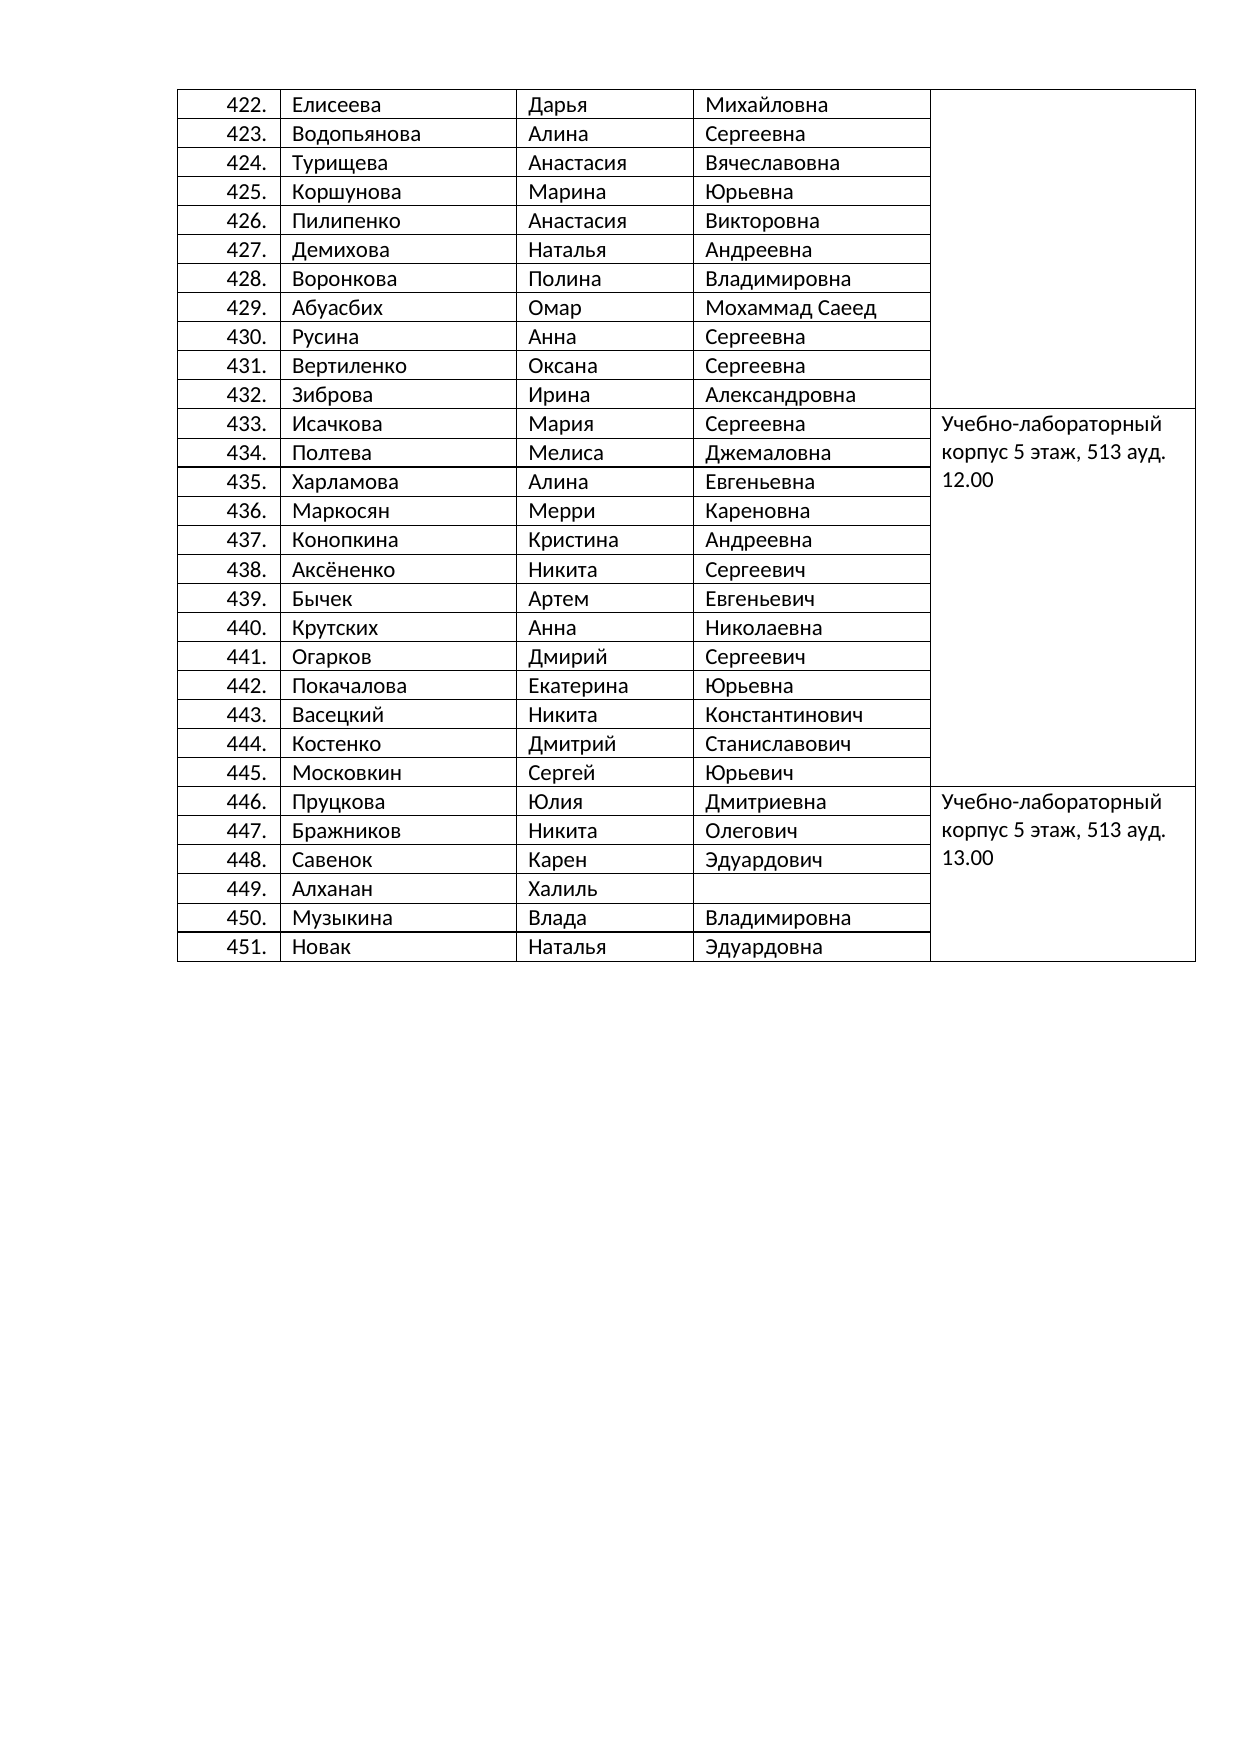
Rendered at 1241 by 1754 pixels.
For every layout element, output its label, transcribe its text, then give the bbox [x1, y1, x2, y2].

table_cell Михайловна [694, 90, 930, 118]
table_cell Сергеевна [694, 409, 930, 437]
table_cell Пруцкова [281, 787, 516, 815]
table_cell [178, 148, 280, 176]
table_cell [178, 351, 280, 379]
table_cell Кристина [517, 526, 693, 554]
table_cell [178, 933, 280, 961]
table_cell Пилипенко [281, 206, 516, 234]
table_cell [178, 409, 280, 437]
table_cell Николаевна [694, 613, 930, 641]
table_cell Мохаммад Саеед [694, 293, 930, 321]
table_cell Евгеньевич [694, 584, 930, 612]
table_cell Никита [517, 555, 693, 583]
table_cell [178, 468, 280, 496]
table_cell Наталья [517, 235, 693, 263]
table_cell Халиль [517, 874, 693, 902]
table_cell Дмирий [517, 642, 693, 670]
table_cell Оксана [517, 351, 693, 379]
table_cell Зиброва [281, 380, 516, 408]
table_cell [178, 787, 280, 815]
table_cell Алина [517, 468, 693, 496]
table_cell Аксёненко [281, 555, 516, 583]
table_cell Никита [517, 700, 693, 728]
table_cell Сергеевна [694, 119, 930, 147]
table_cell Викторовна [694, 206, 930, 234]
table_cell Владимировна [694, 904, 930, 931]
table_cell Елисеева [281, 90, 516, 118]
table_cell [178, 729, 280, 757]
table_cell Учебно-лабораторный корпус 5 этаж, 513 ауд. 12.00 [931, 409, 1195, 786]
table_cell Евгеньевна [694, 468, 930, 496]
table_cell Полина [517, 264, 693, 292]
table_cell [178, 642, 280, 670]
table_cell Омар [517, 293, 693, 321]
table_cell Московкин [281, 758, 516, 786]
table_cell [178, 293, 280, 321]
table_cell Владимировна [694, 264, 930, 292]
table_cell Маркосян [281, 497, 516, 524]
table_cell Юрьевич [694, 758, 930, 786]
table_cell [178, 584, 280, 612]
table_cell Вертиленко [281, 351, 516, 379]
table_cell Костенко [281, 729, 516, 757]
table_cell [178, 497, 280, 524]
table_cell [178, 177, 280, 205]
table_cell Воронкова [281, 264, 516, 292]
table_cell [178, 816, 280, 844]
table_cell Крутских [281, 613, 516, 641]
table_cell Полтева [281, 439, 516, 466]
table_cell Мерри [517, 497, 693, 524]
table_cell Анна [517, 613, 693, 641]
table_cell Бычек [281, 584, 516, 612]
table_cell Васецкий [281, 700, 516, 728]
table_cell Карен [517, 845, 693, 873]
table_cell Сергей [517, 758, 693, 786]
table_cell Демихова [281, 235, 516, 263]
table_cell Музыкина [281, 904, 516, 931]
table_cell Савенок [281, 845, 516, 873]
table_cell Анастасия [517, 148, 693, 176]
table_cell Андреевна [694, 526, 930, 554]
table_cell [178, 700, 280, 728]
table_cell [178, 235, 280, 263]
table_cell Кареновна [694, 497, 930, 524]
table_cell Алина [517, 119, 693, 147]
table_cell [178, 322, 280, 350]
table_cell [178, 874, 280, 902]
table_cell Юрьевна [694, 177, 930, 205]
table_cell [178, 206, 280, 234]
table_cell Мелиса [517, 439, 693, 466]
table_cell [694, 874, 930, 902]
table_cell [178, 526, 280, 554]
table_cell [178, 845, 280, 873]
table_cell Джемаловна [694, 439, 930, 466]
table_cell Влада [517, 904, 693, 931]
table_cell Мария [517, 409, 693, 437]
table_cell Исачкова [281, 409, 516, 437]
table_cell Станиславович [694, 729, 930, 757]
table_cell Турищева [281, 148, 516, 176]
table_cell Харламова [281, 468, 516, 496]
table_cell Андреевна [694, 235, 930, 263]
table_cell Олегович [694, 816, 930, 844]
table_cell Дарья [517, 90, 693, 118]
table_cell [178, 758, 280, 786]
table_cell Анна [517, 322, 693, 350]
table_cell Сергеевич [694, 555, 930, 583]
table_cell Наталья [517, 933, 693, 961]
table_cell Анастасия [517, 206, 693, 234]
table_cell Артем [517, 584, 693, 612]
table_cell [178, 613, 280, 641]
table_cell Екатерина [517, 671, 693, 699]
table_cell Конопкина [281, 526, 516, 554]
table_cell Юлия [517, 787, 693, 815]
table_cell Никита [517, 816, 693, 844]
table_cell Константинович [694, 700, 930, 728]
table_cell Ирина [517, 380, 693, 408]
table_cell Александровна [694, 380, 930, 408]
table_cell Бражников [281, 816, 516, 844]
table_cell Эдуардовна [694, 933, 930, 961]
table_cell Дмитрий [517, 729, 693, 757]
table_cell Марина [517, 177, 693, 205]
table_cell Вячеславовна [694, 148, 930, 176]
table_cell Алханан [281, 874, 516, 902]
table_cell [178, 119, 280, 147]
table_cell Русина [281, 322, 516, 350]
table_cell Новак [281, 933, 516, 961]
table_cell [178, 380, 280, 408]
table_cell [178, 90, 280, 118]
table_cell Сергеевна [694, 351, 930, 379]
table_cell [178, 671, 280, 699]
table_cell Сергеевич [694, 642, 930, 670]
table_cell Учебно-лабораторный корпус 5 этаж, 513 ауд. 13.00 [931, 787, 1195, 961]
table_cell [178, 555, 280, 583]
table_cell [178, 439, 280, 466]
table_cell Абуасбих [281, 293, 516, 321]
table_cell Сергеевна [694, 322, 930, 350]
table_cell [178, 904, 280, 931]
table_cell Огарков [281, 642, 516, 670]
table_cell Юрьевна [694, 671, 930, 699]
table_cell Покачалова [281, 671, 516, 699]
table_cell [178, 264, 280, 292]
table_cell Водопьянова [281, 119, 516, 147]
table_cell Эдуардович [694, 845, 930, 873]
table_cell Дмитриевна [694, 787, 930, 815]
table_cell Коршунова [281, 177, 516, 205]
